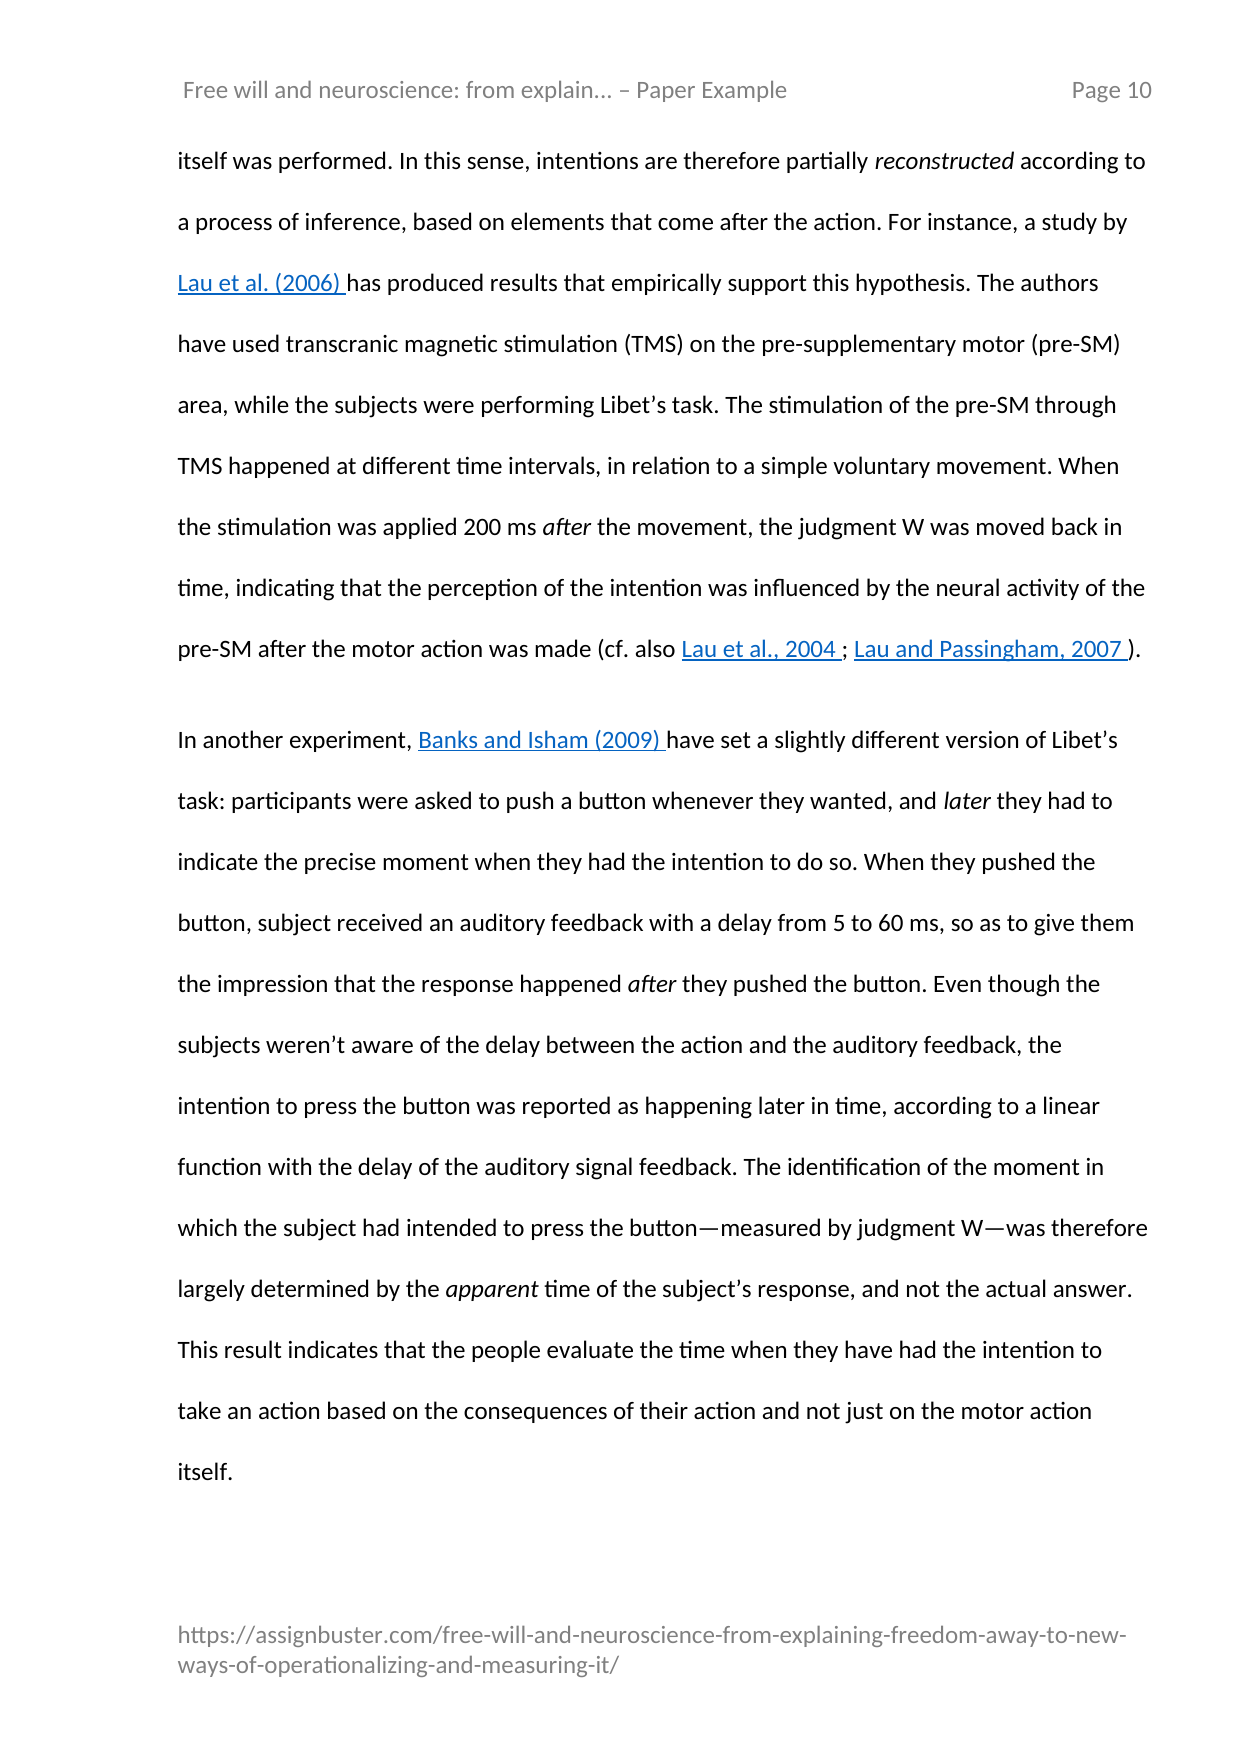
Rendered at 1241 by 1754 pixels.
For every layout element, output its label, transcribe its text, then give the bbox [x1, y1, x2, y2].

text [177, 145, 1152, 664]
text In another experiment, Banks and Isham (2009) have set a slightly different version of Libet’s task: participants were asked to push a button whenever they wanted, and later they had to indicate the precise moment when they had the intention to do so. When they pushed the button, subject received an auditory feedback with a delay from 5 to 60 ms, so as to give them the impression that the response happened after they pushed the button. Even though the subjects weren’t aware of the delay between the action and the auditory feedback, the intention to press the button was reported as happening later in time, according to a linear function with the delay of the auditory signal feedback. The identification of the moment in which the subject had intended to press the button—measured by judgment W—was therefore largely determined by the apparent time of the subject’s response, and not the actual answer. This result indicates that the people evaluate the time when they have had the intention to take an action based on the consequences of their action and not just on the motor action itself. [177, 724, 1152, 1487]
